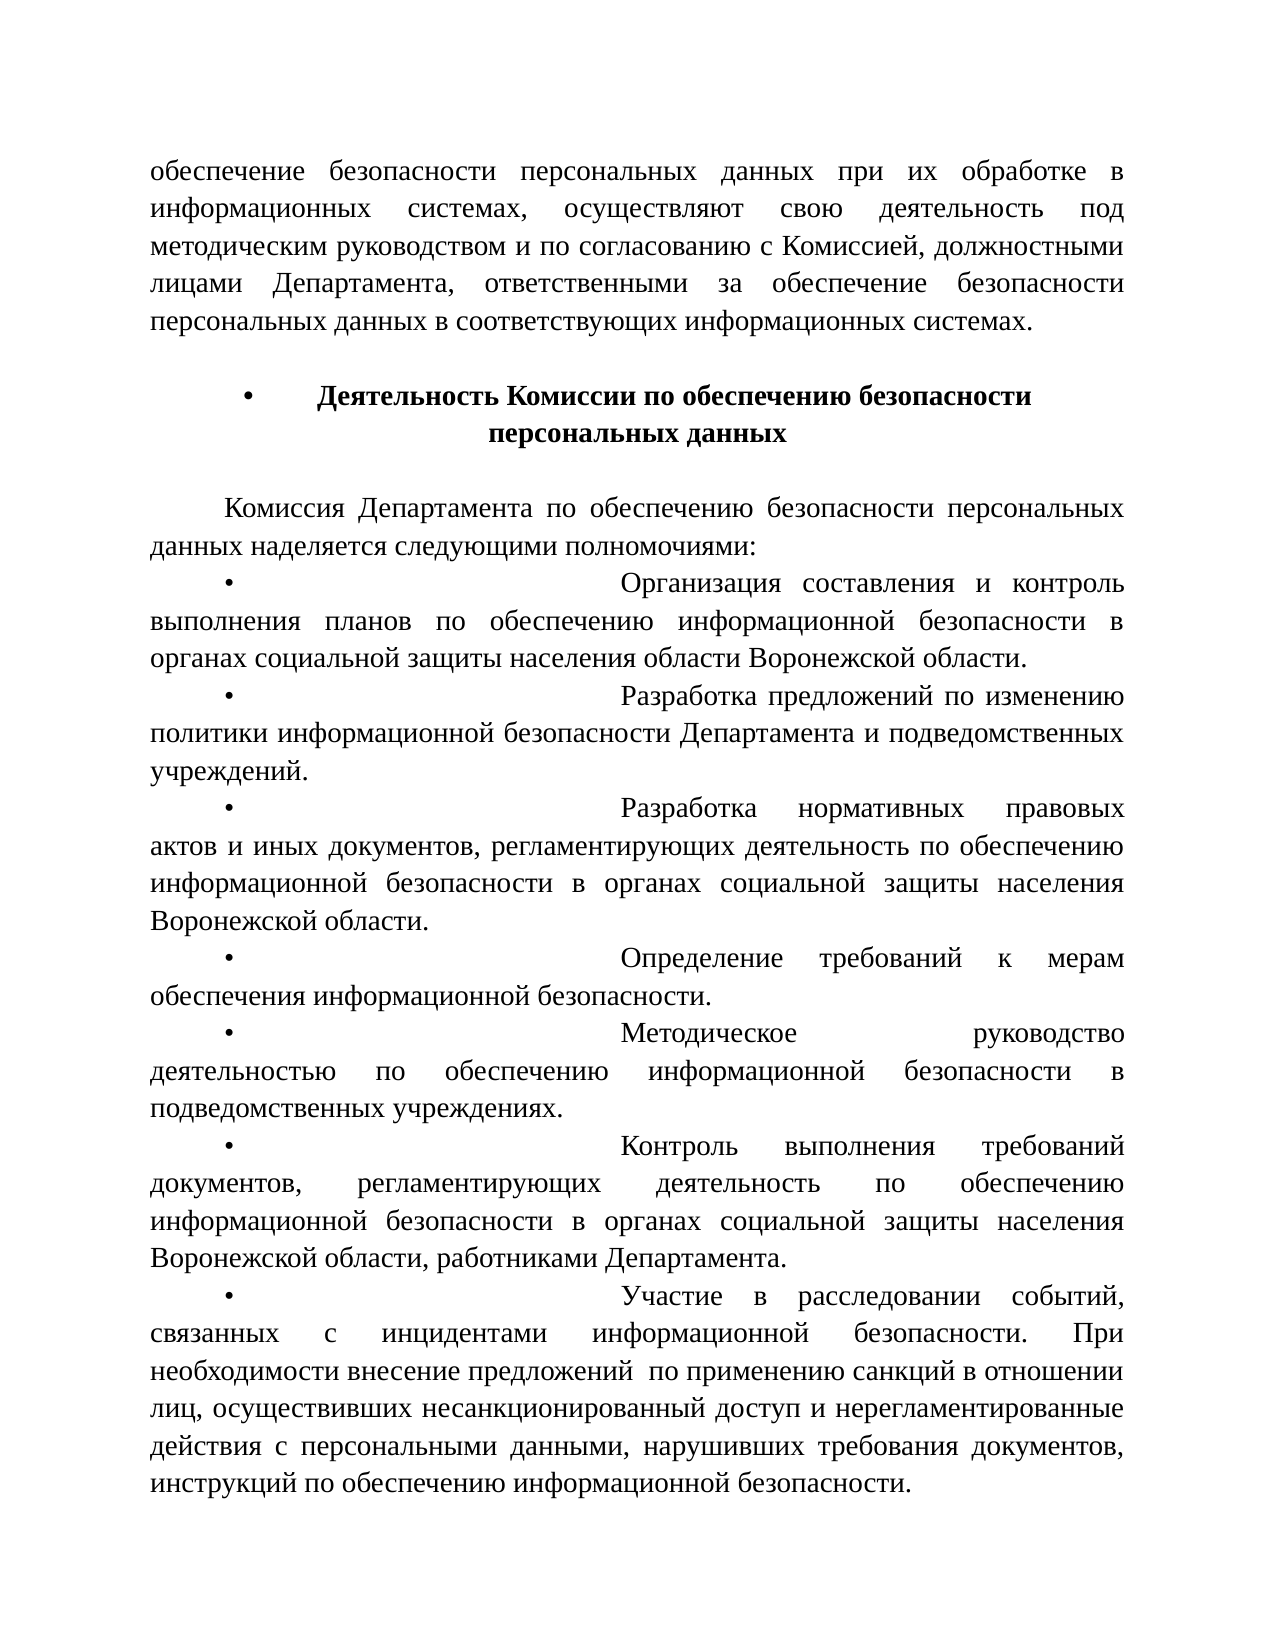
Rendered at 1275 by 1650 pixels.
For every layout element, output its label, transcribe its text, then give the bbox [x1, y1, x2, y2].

list Участие в расследовании событий, связанных с инцидентами информационной безопасности. При необходимости внесение предложений по применению санкций в отношении лиц, осуществивших несанкционированный доступ и нерегламентированные действия с персональными данными, нарушивших требования документов, инструкций по обеспечению информационной безопасности. [150, 1275, 1125, 1500]
list Определение требований к мерам обеспечения информационной безопасности. [150, 937, 1125, 1012]
list Деятельность Комиссии по обеспечению безопасности персональных данных [150, 375, 1125, 450]
list Разработка нормативных правовых актов и иных документов, регламентирующих деятельность по обеспечению информационной безопасности в органах социальной защиты населения Воронежской области. [150, 787, 1125, 937]
list Контроль выполнения требований документов, регламентирующих деятельность по обеспечению информационной безопасности в органах социальной защиты населения Воронежской области, работниками Департамента. [150, 1125, 1125, 1275]
list Методическое руководство деятельностью по обеспечению информационной безопасности в подведомственных учреждениях. [150, 1012, 1125, 1125]
list Организация составления и контроль выполнения планов по обеспечению информационной безопасности в органах социальной защиты населения области Воронежской области. [150, 562, 1125, 675]
text Комиссия Департамента по обеспечению безопасности персональных данных наделяется следующими полномочиями: [150, 487, 1125, 562]
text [150, 150, 1125, 337]
list Разработка предложений по изменению политики информационной безопасности Департамента и подведомственных учреждений. [150, 675, 1125, 787]
